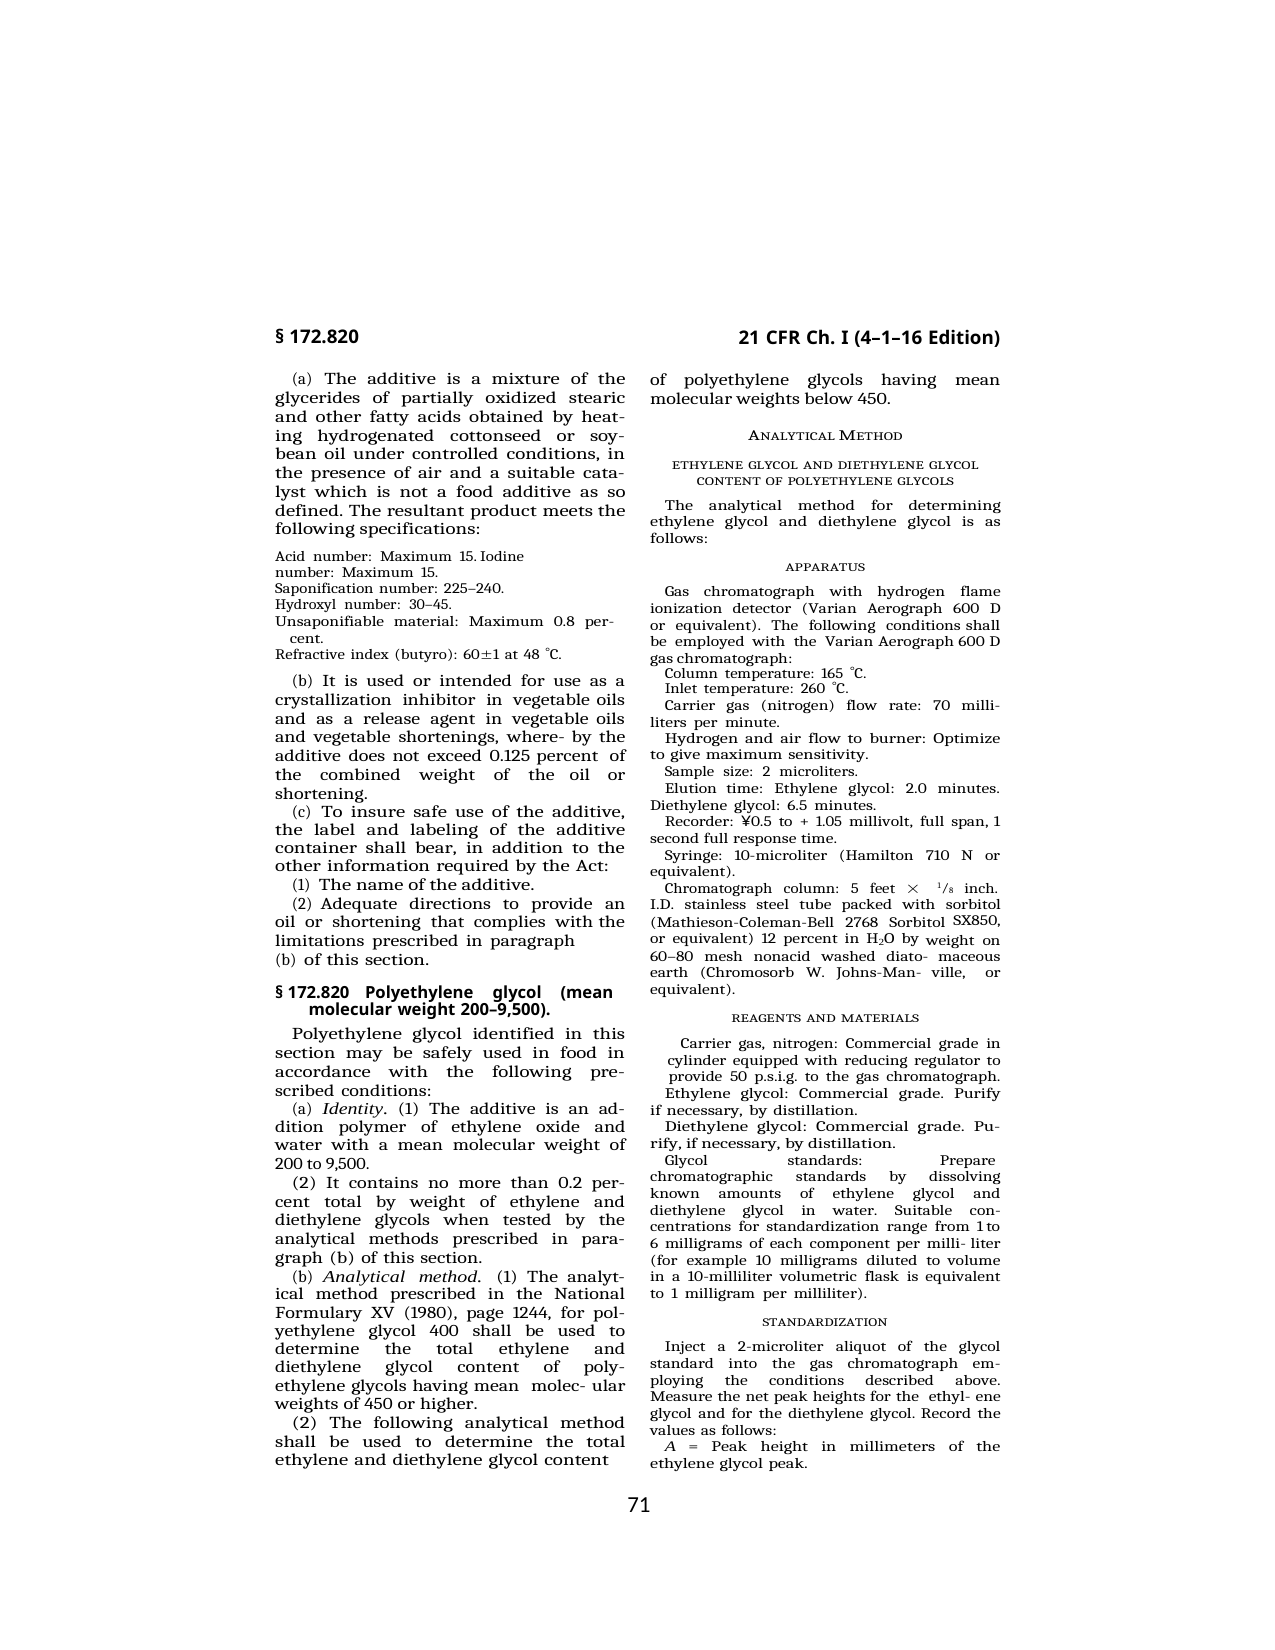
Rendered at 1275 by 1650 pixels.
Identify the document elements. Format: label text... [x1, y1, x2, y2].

subtitle 21 CFR Ch. I (4–1–16 Edition) [629, 325, 1000, 350]
list It is used or intended for use as a crystallization inhibitor in vegetable oils and as a release agent in vegetable oils and vegetable shortenings, where- by the additive does not exceed 0.125 percent of the combined weight of the oil or shortening. [275, 672, 625, 803]
subtitle § 172.820 [275, 324, 625, 349]
text Elution time: Ethylene glycol: 2.0 minutes. Diethylene glycol: 6.5 minutes. [650, 780, 1001, 813]
text Unsaponifiable material: Maximum 0.8 per- cent. [275, 613, 625, 647]
text The analytical method for determining ethylene glycol and diethylene glycol is as follows: [650, 497, 1001, 547]
text (2) The following analytical method shall be used to determine the total ethylene and diethylene glycol content [275, 1413, 625, 1469]
text (2) It contains no more than 0.2 per- cent total by weight of ethylene and diethylene glycols when tested by the analytical methods prescribed in para- graph (b) of this section. [275, 1173, 625, 1267]
text of polyethylene glycols having mean molecular weights below 450. [650, 371, 1000, 408]
text REAGENTS AND MATERIALS [663, 1013, 987, 1026]
text Glycol standards: Prepare chromatographic standards by dissolving known amounts of ethylene glycol and diethylene glycol in water. Suitable con- centrations for standardization range from 1 to 6 milligrams of each component per milli- liter (for example 10 milligrams diluted to volume in a 10-milliliter volumetric flask is equivalent to 1 milligram per milliliter). [650, 1152, 1001, 1302]
text Polyethylene glycol identified in this section may be safely used in food in accordance with the following pre- scribed conditions: [275, 1025, 625, 1100]
text Carrier gas, nitrogen: Commercial grade in cylinder equipped with reducing regulator to provide 50 p.s.i.g. to the gas chromatograph. [650, 1035, 1000, 1085]
text ETHYLENE GLYCOL AND DIETHYLENE GLYCOL CONTENT OF POLYETHYLENE GLYCOLS [662, 459, 988, 488]
list of this section. [275, 950, 625, 969]
text Inject a 2-microliter aliquot of the glycol standard into the gas chromatograph em- ploying the conditions described above. Measure the net peak heights for the ethyl- ene glycol and for the diethylene glycol. Record the values as follows: [650, 1338, 1001, 1438]
list The name of the additive. [275, 876, 625, 894]
text Acid number: Maximum 15. Iodine number: Maximum 15. Saponification number: 225–240. [275, 548, 528, 597]
list Adequate directions to provide an oil or shortening that complies with the limitations prescribed in paragraph [275, 894, 625, 950]
subtitle § 172.820 Polyethylene glycol (mean molecular weight 200–9,500). [275, 985, 625, 1018]
text Hydrogen and air flow to burner: Optimize to give maximum sensitivity. [650, 731, 1000, 763]
text Column temperature: 165 C. Inlet temperature: 260 C. [664, 667, 889, 697]
text Sample size: 2 microliters. [664, 763, 1077, 780]
text Refractive index (butyro): 601 at 48 C. [275, 647, 625, 663]
list Analytical method. (1) The analyt- ical method prescribed in the National Formulary XV (1980), page 1244, for pol- yethylene glycol 400 shall be used to determine the total ethylene and diethylene glycol content of poly- ethylene glycols having mean molec- ular weights of 450 or higher. [275, 1267, 625, 1413]
text STANDARDIZATION [663, 1316, 987, 1329]
text Ethylene glycol: Commercial grade. Purify if necessary, by distillation. [650, 1085, 1000, 1118]
list Identity. (1) The additive is an ad- dition polymer of ethylene oxide and water with a mean molecular weight of 200 to 9,500. [275, 1100, 625, 1173]
text APPARATUS [663, 561, 987, 574]
list To insure safe use of the additive, the label and labeling of the additive container shall bear, in addition to the other information required by the Act: [275, 803, 625, 876]
text ANALYTICAL METHOD [663, 427, 987, 444]
text A = Peak height in millimeters of the ethylene glycol peak. [650, 1438, 1000, 1472]
text Hydroxyl number: 30–45. [275, 597, 625, 613]
text Gas chromatograph with hydrogen flame ionization detector (Varian Aerograph 600 D or equivalent). The following conditions shall be employed with the Varian Aerograph 600 D gas chromatograph: [650, 583, 1000, 667]
text Syringe: 10-microliter (Hamilton 710 N or equivalent). [650, 847, 1000, 880]
list The additive is a mixture of the glycerides of partially oxidized stearic and other fatty acids obtained by heat- ing hydrogenated cottonseed or soy- bean oil under controlled conditions, in the presence of air and a suitable cata- lyst which is not a food additive as so defined. The resultant product meets the following specifications: [275, 370, 625, 538]
text Chromatograph column: 5 feet 1⁄8 inch. [664, 880, 1077, 896]
text Diethylene glycol: Commercial grade. Pu- rify, if necessary, by distillation. [650, 1118, 1000, 1152]
text I.D. stainless steel tube packed with sorbitol (Mathieson-Coleman-Bell 2768 Sorbitol SX850, or equivalent) 12 percent in H2O by weight on 60–80 mesh nonacid washed diato- maceous earth (Chromosorb W. Johns-Man- ville, or equivalent). [650, 897, 1001, 998]
text Carrier gas (nitrogen) flow rate: 70 milli- liters per minute. [650, 697, 1000, 731]
text Recorder: ¥0.5 to + 1.05 millivolt, full span, 1 second full response time. [650, 813, 1000, 847]
